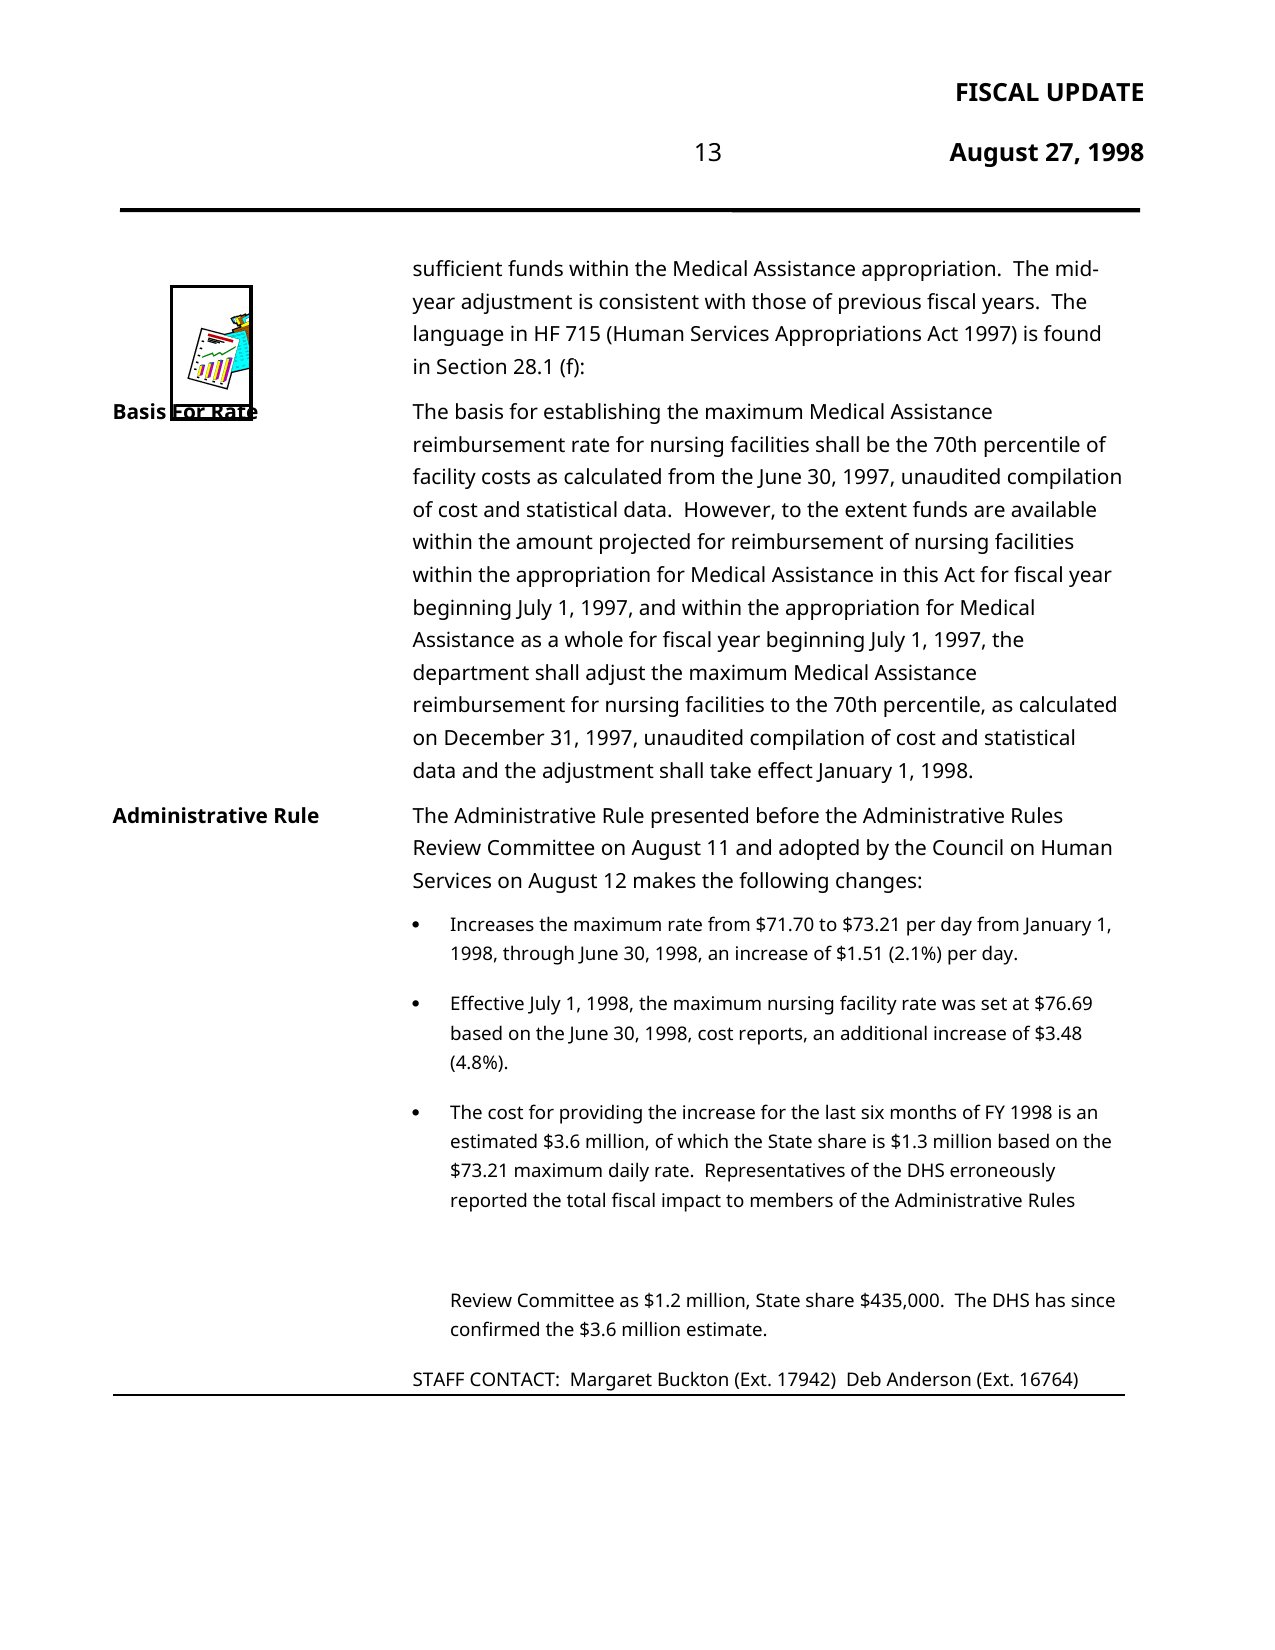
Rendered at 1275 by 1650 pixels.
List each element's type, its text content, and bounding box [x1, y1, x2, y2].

text STAFF CONTACT: Margaret Buckton (Ext. 17942) Deb Anderson (Ext. 16764) [112, 1367, 1125, 1396]
text Basis For Rate The basis for establishing the maximum Medical Assistance reimbursement rate for nursing facilities shall be the 70th percentile of facility costs as calculated from the June 30, 1997, unaudited compilation of cost and statistical data. However, to the extent funds are available within the amount projected for reimbursement of nursing facilities within the appropriation for Medical Assistance in this Act for fiscal year beginning July 1, 1997, and within the appropriation for Medical Assistance as a whole for fiscal year beginning July 1, 1997, the department shall adjust the maximum Medical Assistance reimbursement for nursing facilities to the 70th percentile, as calculated on December 31, 1997, unaudited compilation of cost and statistical data and the adjustment shall take effect January 1, 1998. [112, 397, 1125, 784]
list Effective July 1, 1998, the maximum nursing facility rate was set at $76.69 based on the June 30, 1998, cost reports, an additional increase of $3.48 (4.8%). [412, 991, 1125, 1074]
list Review Committee as $1.2 million, State share $435,000. The DHS has since confirmed the $3.6 million estimate. [450, 1287, 1125, 1342]
text Administrative Rule The Administrative Rule presented before the Administrative Rules Review Committee on August 11 and adopted by the Council on Human Services on August 12 makes the following changes: [112, 801, 1125, 894]
list The cost for providing the increase for the last six months of FY 1998 is an estimated $3.6 million, of which the State share is $1.3 million based on the $73.21 maximum daily rate. Representatives of the DHS erroneously reported the total fiscal impact to members of the Administrative Rules [412, 1099, 1125, 1212]
list Increases the maximum rate from $71.70 to $73.21 per day from January 1, 1998, through June 30, 1998, an increase of $1.51 (2.1%) per day. [412, 911, 1125, 966]
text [112, 254, 1125, 380]
